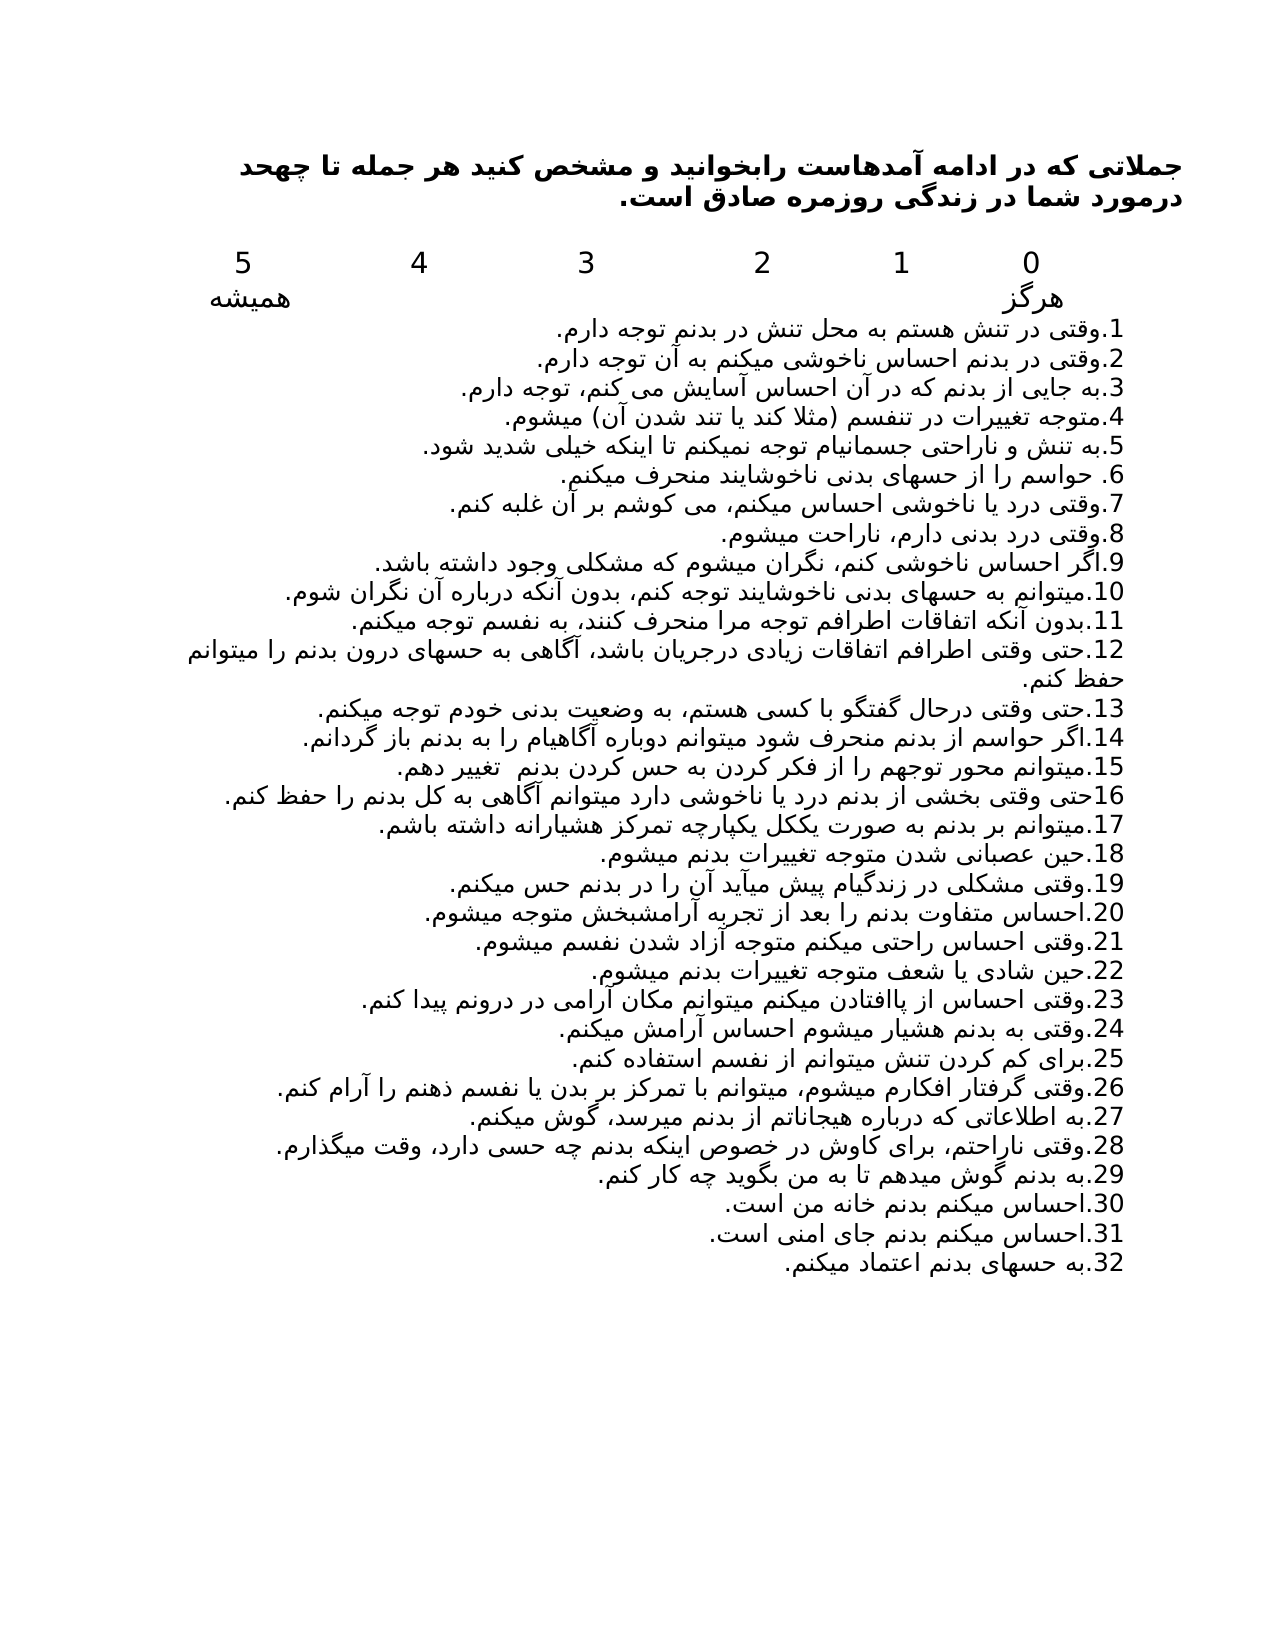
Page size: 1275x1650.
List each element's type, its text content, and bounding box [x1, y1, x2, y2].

text 7.وقتی درد یا ناخوشی احساس میکنم، می کوشم بر آن غلبه کنم. [150, 489, 1125, 519]
text 17.میتوانم بر بدنم به صورت یککل یکپارچه تمرکز هشیارانه داشته باشم. [150, 810, 1125, 839]
text 2.وقتی در بدنم احساس ناخوشی میکنم به آن توجه دارم. [150, 344, 1125, 373]
text 28.وقتی ناراحتم، برای کاوش در خصوص اینکه بدنم چه حسی دارد، وقت میگذارم. [150, 1131, 1125, 1160]
text 3.به جایی از بدنم که در آن احساس آسایش می کنم، توجه دارم. [150, 373, 1125, 402]
text 25.برای کم کردن تنش میتوانم از نفسم استفاده کنم. [150, 1044, 1125, 1073]
text 5.به تنش و ناراحتی جسمانیام توجه نمیکنم تا اینکه خیلی شدید شود. [150, 431, 1125, 460]
text 32.به حسهای بدنم اعتماد میکنم. [150, 1248, 1125, 1277]
text 22.حین شادی یا شعف متوجه تغییرات بدنم میشوم. [150, 956, 1125, 985]
text 16حتی وقتی بخشی از بدنم درد یا ناخوشی دارد میتوانم آگاهی به کل بدنم را حفظ کنم. [150, 781, 1125, 810]
text 11.بدون آنکه اتفاقات اطرافم توجه مرا منحرف کنند، به نفسم توجه میکنم. [150, 606, 1125, 635]
text جملاتی که در ادامه آمدهاست رابخوانید و مشخص کنید هر جمله تا چهحد درمورد شما در زندگی روزمره صادق است. [150, 150, 1184, 213]
text 12.حتی وقتی اطرافم اتفاقات زیادی درجریان باشد، آگاهی به حسهای درون بدنم را میتوانم حفظ کنم. [150, 635, 1125, 694]
text 27.به اطلاعاتی که درباره هیجاناتم از بدنم میرسد، گوش میکنم. [150, 1102, 1125, 1131]
text 14.اگر حواسم از بدنم منحرف شود میتوانم دوباره آگاهیام را به بدنم باز گردانم. [150, 723, 1125, 752]
text 13.حتی وقتی درحال گفتگو با کسی هستم، به وضعیت بدنی خودم توجه میکنم. [150, 694, 1125, 723]
text 20.احساس متفاوت بدنم را بعد از تجربه آرامشبخش متوجه میشوم. [150, 898, 1125, 927]
text 18.حین عصبانی شدن متوجه تغییرات بدنم میشوم. [150, 839, 1125, 869]
text 10.میتوانم به حسهای بدنی ناخوشایند توجه کنم، بدون آنکه درباره آن نگران شوم. [150, 577, 1125, 606]
text هرگز هميشه [150, 281, 1125, 314]
text 9.اگر احساس ناخوشی کنم، نگران میشوم که مشکلی وجود داشته باشد. [150, 548, 1125, 577]
text 29.به بدنم گوش میدهم تا به من بگوید چه کار کنم. [150, 1160, 1125, 1189]
text 0 1 2 3 4 5 [150, 247, 1125, 281]
text 4.متوجه تغییرات در تنفسم (مثلا کند یا تند شدن آن) میشوم. [150, 402, 1125, 431]
text 24.وقتی به بدنم هشیار میشوم احساس آرامش میکنم. [150, 1014, 1125, 1044]
text 15.میتوانم محور توجهم را از فکر کردن به حس کردن بدنم تغییر دهم. [150, 752, 1125, 781]
text 23.وقتی احساس از پاافتادن میکنم میتوانم مکان آرامی در درونم پیدا کنم. [150, 985, 1125, 1014]
text 26.وقتی گرفتار افکارم میشوم، میتوانم با تمرکز بر بدن یا نفسم ذهنم را آرام کنم. [150, 1073, 1125, 1102]
text 1.وقتی در تنش هستم به محل تنش در بدنم توجه دارم. [150, 314, 1125, 344]
text 6. حواسم را از حسهای بدنی ناخوشایند منحرف میکنم. [150, 460, 1125, 489]
text 31.احساس میکنم بدنم جای امنی است. [150, 1219, 1125, 1248]
text 21.وقتی احساس راحتی میکنم متوجه آزاد شدن نفسم میشوم. [150, 927, 1125, 956]
text 30.احساس میکنم بدنم خانه من است. [150, 1189, 1125, 1219]
text 19.وقتی مشکلی در زندگیام پیش میآید آن را در بدنم حس میکنم. [150, 869, 1125, 898]
text 8.وقتی درد بدنی دارم، ناراحت میشوم. [150, 519, 1125, 548]
